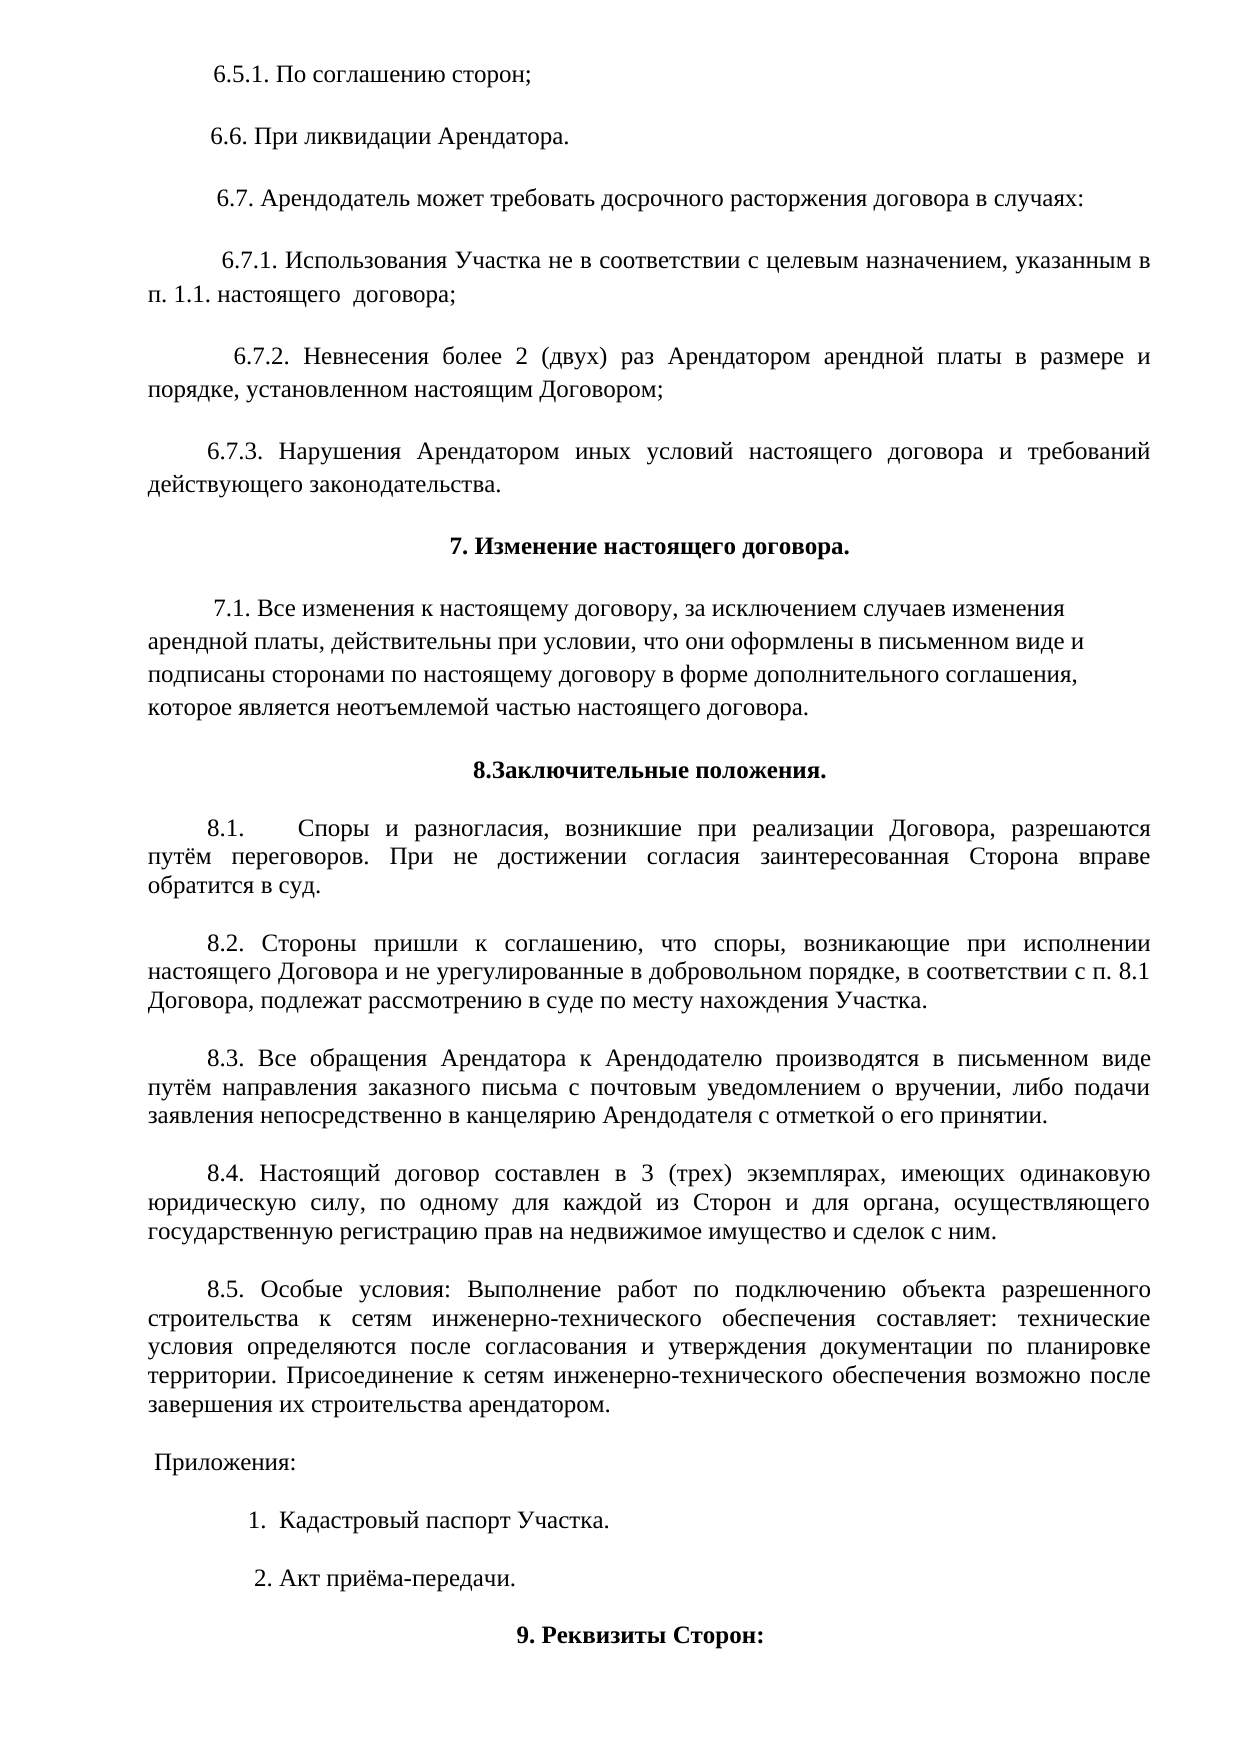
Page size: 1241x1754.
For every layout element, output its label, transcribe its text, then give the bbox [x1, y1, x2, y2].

text 8.2. Стороны пришли к соглашению, что споры, возникающие при исполнении настоящего Договора и не урегулированные в добровольном порядке, в соответствии с п. 8.1 Договора, подлежат рассмотрению в суде по месту нахождения Участка. [148, 928, 1152, 1014]
text 7. Изменение настоящего договора. [148, 531, 1152, 560]
list Споры и разногласия, возникшие при реализации Договора, разрешаются путём переговоров. При не достижении согласия заинтересованная Сторона вправе обратится в суд. [148, 813, 1152, 899]
text 2. Акт приёма-передачи. [248, 1563, 1152, 1591]
text 6.6. При ликвидации Арендатора. [148, 121, 1152, 150]
text 6.7.1. Использования Участка не в соответствии с целевым назначением, указанным в п. 1.1. настоящего договора; [148, 246, 1152, 307]
text 6.7. Арендодатель может требовать досрочного расторжения договора в случаях: [148, 183, 1152, 212]
text 7.1. Все изменения к настоящему договору, за исключением случаев изменения арендной платы, действительны при условии, что они оформлены в письменном виде и подписаны сторонами по настоящему договору в форме дополнительного соглашения, которое является неотъемлемой частью настоящего договора. [148, 593, 1152, 721]
text 9. Реквизиты Сторон: [148, 1621, 1152, 1649]
text 1. Кадастровый паспорт Участка. [248, 1505, 1152, 1533]
text 8.5. Особые условия: Выполнение работ по подключению объекта разрешенного строительства к сетям инженерно-технического обеспечения составляет: технические условия определяются после согласования и утверждения документации по планировке территории. Присоединение к сетям инженерно-технического обеспечения возможно после завершения их строительства арендатором. [148, 1274, 1152, 1418]
text 6.7.3. Нарушения Арендатором иных условий настоящего договора и требований действующего законодательства. [148, 436, 1152, 498]
text 6.7.2. Невнесения более 2 (двух) раз Арендатором арендной платы в размере и порядке, установленном настоящим Договором; [148, 341, 1152, 403]
text 8.3. Все обращения Арендатора к Арендодателю производятся в письменном виде путём направления заказного письма с почтовым уведомлением о вручении, либо подачи заявления непосредственно в канцелярию Арендодателя с отметкой о его принятии. [148, 1043, 1152, 1129]
text 8.4. Настоящий договор составлен в 3 (трех) экземплярах, имеющих одинаковую юридическую силу, по одному для каждой из Сторон и для органа, осуществляющего государственную регистрацию прав на недвижимое имущество и сделок с ним. [148, 1158, 1152, 1245]
text Приложения: [148, 1447, 1152, 1476]
text 8.Заключительные положения. [148, 755, 1152, 783]
text 6.5.1. По соглашению сторон; [148, 59, 1152, 88]
